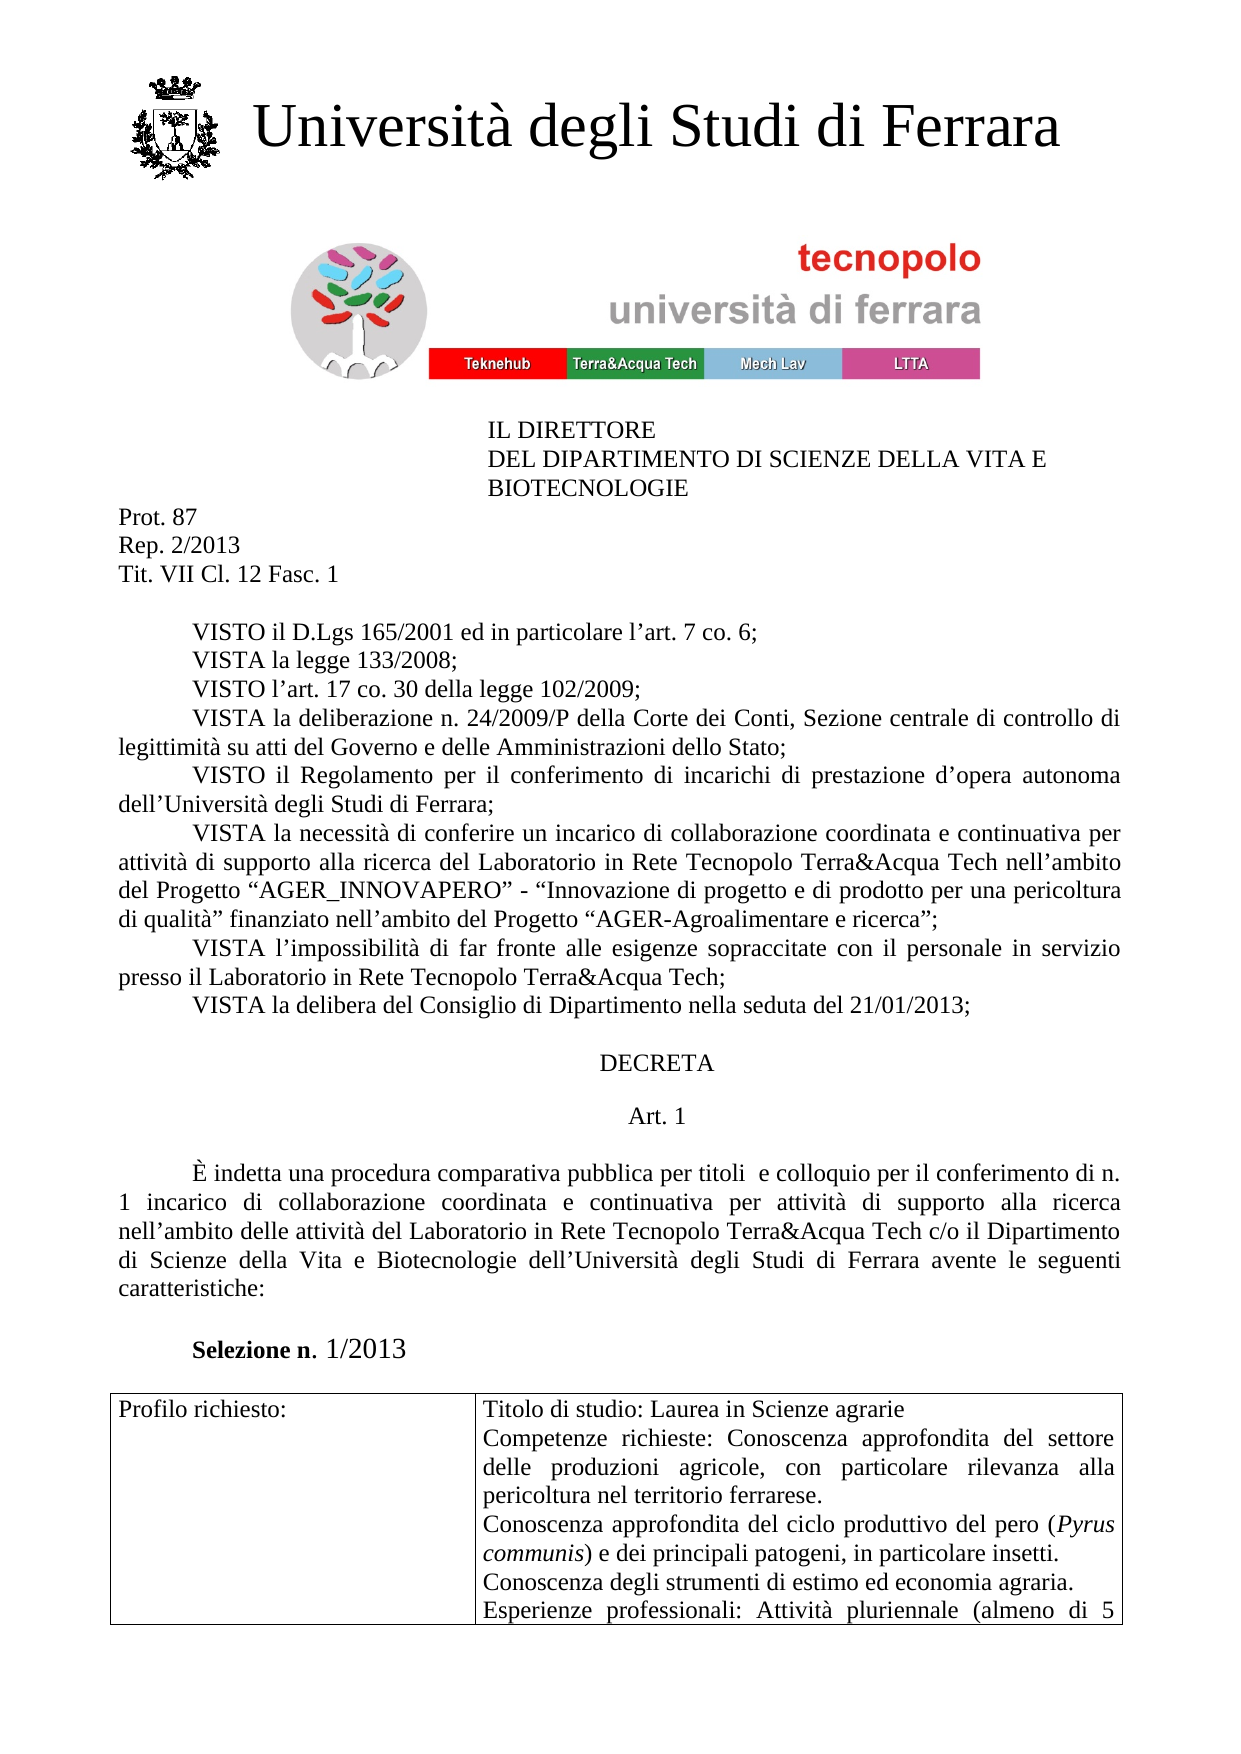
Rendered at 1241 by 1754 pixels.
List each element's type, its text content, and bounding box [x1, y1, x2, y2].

text Rep. 2/2013 [118, 531, 1122, 559]
text VISTA la delibera del Consiglio di Dipartimento nella seduta del 21/01/2013; [118, 991, 1122, 1019]
picture [118, 75, 232, 183]
text VISTO il Regolamento per il conferimento di incarichi di prestazione d’opera autonoma dell’Università degli Studi di Ferrara; [118, 761, 1122, 818]
text IL DIRETTORE [413, 416, 1122, 444]
subtitle DECRETA [118, 1048, 1122, 1077]
text VISTA la legge 133/2008; [118, 646, 1122, 674]
text VISTA l’impossibilità di far fronte alle esigenze sopraccitate con il personale in servizio presso il Laboratorio in Rete Tecnopolo Terra&Acqua Tech; [118, 933, 1122, 991]
text Selezione n. 1/2013 [118, 1331, 1122, 1364]
text È indetta una procedura comparativa pubblica per titoli e colloquio per il conferimento di n. 1 incarico di collaborazione coordinata e continuativa per attività di supporto alla ricerca nell’ambito delle attività del Laboratorio in Rete Tecnopolo Terra&Acqua Tech c/o il Dipartimento di Scienze della Vita e Biotecnologie dell’Università degli Studi di Ferrara avente le seguenti caratteristiche: [118, 1158, 1122, 1302]
subtitle DEL DIPARTIMENTO DI SCIENZE DELLA VITA E BIOTECNOLOGIE [487, 444, 1122, 502]
text Prot. 87 [118, 502, 1122, 531]
text Art. 1 [118, 1101, 1122, 1130]
text VISTA la deliberazione n. 24/2009/P della Corte dei Conti, Sezione centrale di controllo di legittimità su atti del Governo e delle Amministrazioni dello Stato; [118, 703, 1122, 761]
text VISTO il D.Lgs 165/2001 ed in particolare l’art. 7 co. 6; [118, 617, 1122, 646]
picture [283, 235, 987, 387]
text Tit. VII Cl. 12 Fasc. 1 [118, 559, 1122, 588]
text VISTO l’art. 17 co. 30 della legge 102/2009; [118, 674, 1122, 703]
text VISTA la necessità di conferire un incarico di collaborazione coordinata e continuativa per attività di supporto alla ricerca del Laboratorio in Rete Tecnopolo Terra&Acqua Tech nell’ambito del Progetto “AGER_INNOVAPERO” - “Innovazione di progetto e di prodotto per una pericoltura di qualità” finanziato nell’ambito del Progetto “AGER-Agroalimentare e ricerca”; [118, 818, 1122, 933]
table_header Profilo richiesto: [111, 1394, 475, 1624]
